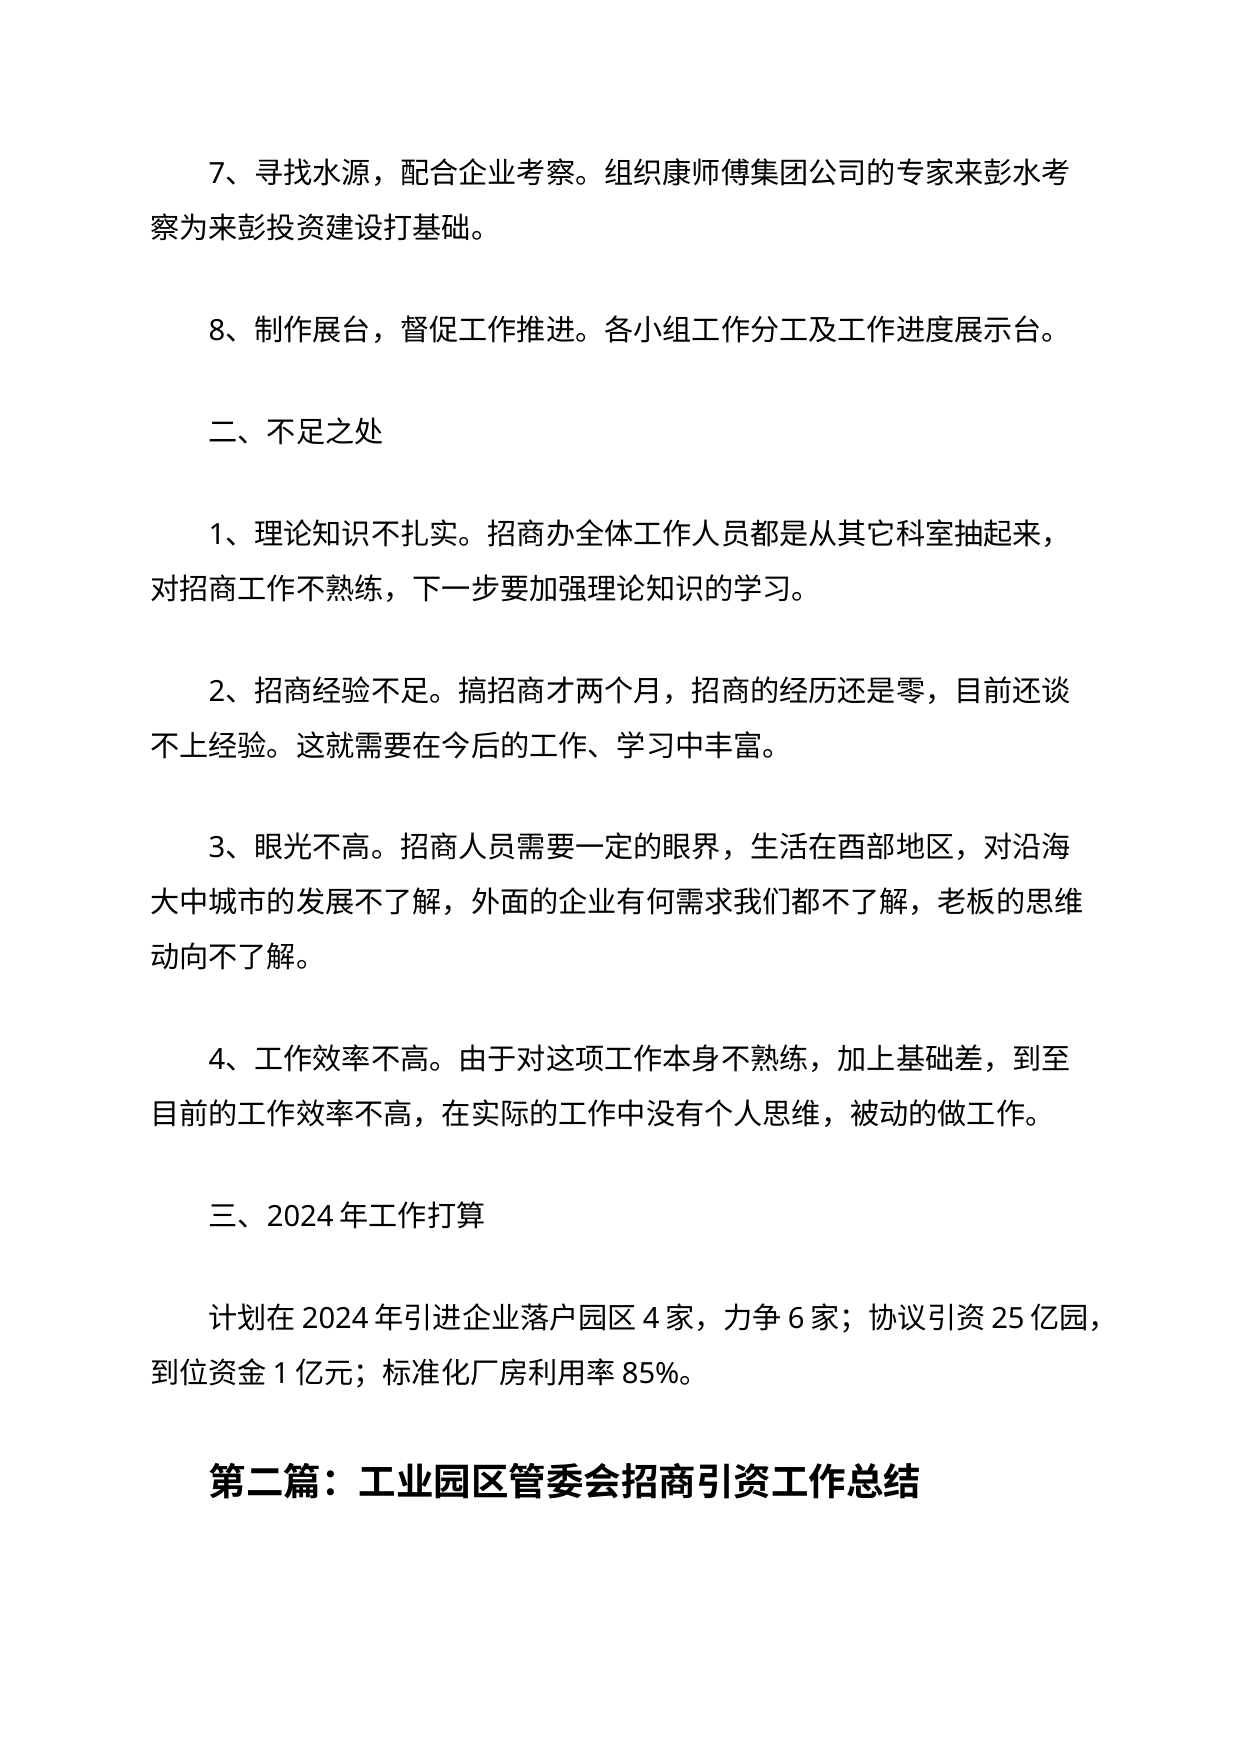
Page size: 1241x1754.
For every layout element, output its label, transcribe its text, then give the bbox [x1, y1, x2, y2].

text 2、招商经验不足。搞招商才两个月，招商的经历还是零，目前还谈不上经验。这就需要在今后的工作、学习中丰富。 [150, 667, 1090, 764]
text 二、不足之处 [150, 409, 1090, 451]
text 1、理论知识不扎实。招商办全体工作人员都是从其它科室抽起来，对招商工作不熟练，下一步要加强理论知识的学习。 [150, 511, 1090, 608]
text 4、工作效率不高。由于对这项工作本身不熟练，加上基础差，到至目前的工作效率不高，在实际的工作中没有个人思维，被动的做工作。 [150, 1036, 1090, 1133]
text 8、制作展台，督促工作推进。各小组工作分工及工作进度展示台。 [150, 307, 1090, 349]
text 第二篇：工业园区管委会招商引资工作总结 [150, 1451, 1090, 1506]
text 3、眼光不高。招商人员需要一定的眼界，生活在酉部地区，对沿海大中城市的发展不了解，外面的企业有何需求我们都不了解，老板的思维动向不了解。 [150, 824, 1090, 976]
text 7、寻找水源，配合企业考察。组织康师傅集团公司的专家来彭水考察为来彭投资建设打基础。 [150, 150, 1090, 247]
text 计划在2024年引进企业落户园区4家，力争6家；协议引资25亿园，到位资金1亿元；标准化厂房利用率85%。 [150, 1294, 1090, 1392]
text 三、2024年工作打算 [150, 1192, 1090, 1235]
